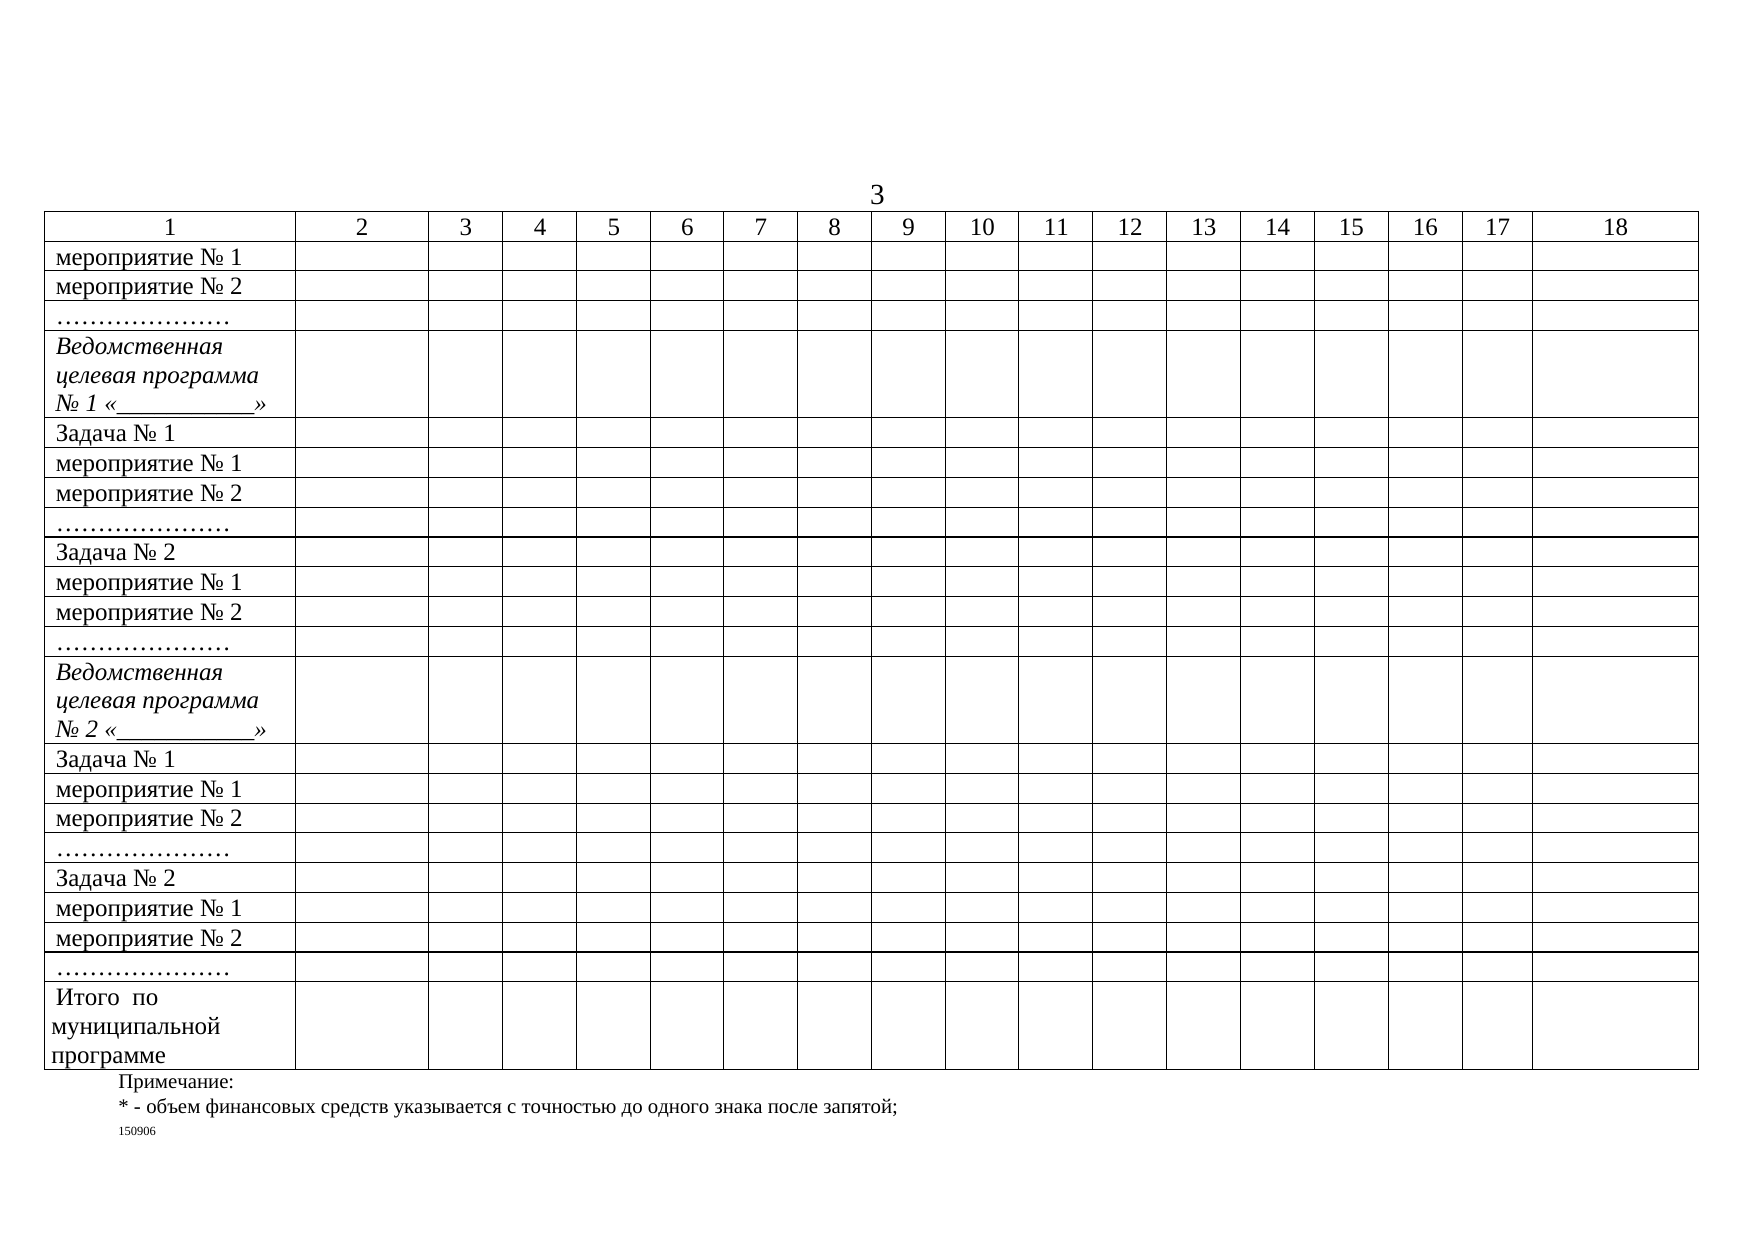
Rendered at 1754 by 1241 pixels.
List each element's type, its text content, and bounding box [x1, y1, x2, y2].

table_cell [946, 597, 1018, 626]
table_cell [429, 804, 502, 832]
table_cell [1463, 538, 1532, 566]
table_cell [724, 863, 797, 892]
table_cell [1533, 418, 1698, 447]
table_cell [1167, 331, 1240, 417]
table_cell [798, 567, 871, 596]
table_cell [1533, 331, 1698, 417]
table_cell [577, 242, 650, 270]
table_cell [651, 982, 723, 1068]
table_cell [724, 833, 797, 862]
table_cell [1093, 538, 1166, 566]
table_cell [1093, 804, 1166, 832]
table_cell [724, 567, 797, 596]
table_cell [1533, 448, 1698, 477]
table_cell [798, 331, 871, 417]
table_cell [651, 242, 723, 270]
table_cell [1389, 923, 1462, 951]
table_cell [577, 331, 650, 417]
table_cell [1019, 448, 1092, 477]
table_cell [503, 744, 576, 773]
table_cell [1019, 774, 1092, 802]
table_cell [1167, 627, 1240, 656]
table_cell [651, 657, 723, 743]
table_cell [651, 597, 723, 626]
table_cell [429, 418, 502, 447]
table_cell [724, 774, 797, 802]
table_cell [1463, 242, 1532, 270]
table_cell [577, 271, 650, 300]
table_cell [1463, 331, 1532, 417]
table_cell [1315, 508, 1388, 536]
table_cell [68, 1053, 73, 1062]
table_cell [577, 508, 650, 536]
table_cell мероприятие № 2 [45, 271, 295, 300]
table_cell [946, 774, 1018, 802]
table_cell [1093, 744, 1166, 773]
table_cell [1463, 804, 1532, 832]
table_header 18 [1533, 212, 1698, 241]
table_cell [503, 804, 576, 832]
table_cell [798, 271, 871, 300]
table_cell [1533, 597, 1698, 626]
table_cell [651, 567, 723, 596]
table_cell [872, 242, 945, 270]
table_cell [503, 567, 576, 596]
table_cell [1389, 567, 1462, 596]
table_cell [1241, 567, 1314, 596]
table_cell [1315, 478, 1388, 507]
table_cell [1167, 923, 1240, 951]
table_cell [1241, 597, 1314, 626]
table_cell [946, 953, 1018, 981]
table_cell [724, 804, 797, 832]
table_cell [296, 923, 428, 951]
table_cell мероприятие № 1 [45, 774, 295, 802]
table_cell [1241, 538, 1314, 566]
table_cell [1533, 893, 1698, 922]
table_cell [577, 923, 650, 951]
table_cell [1389, 774, 1462, 802]
table_cell [798, 478, 871, 507]
table_cell [1167, 863, 1240, 892]
table_cell Задача № 1 [45, 418, 295, 447]
table_cell [724, 744, 797, 773]
table_cell [872, 923, 945, 951]
table_cell [1241, 863, 1314, 892]
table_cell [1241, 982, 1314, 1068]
table_cell [946, 893, 1018, 922]
table_cell [1533, 242, 1698, 270]
table_cell [429, 448, 502, 477]
table_cell [798, 863, 871, 892]
table_cell [1315, 567, 1388, 596]
table_cell [946, 744, 1018, 773]
table_cell [798, 418, 871, 447]
table_header 4 [503, 212, 576, 241]
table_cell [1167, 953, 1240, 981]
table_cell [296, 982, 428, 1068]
table_cell [651, 863, 723, 892]
table_cell [1167, 597, 1240, 626]
table_header 12 [1093, 212, 1166, 241]
table_cell [429, 923, 502, 951]
table_cell [651, 418, 723, 447]
table_cell [1389, 657, 1462, 743]
table_cell [724, 597, 797, 626]
table_cell [1389, 448, 1462, 477]
table_cell [503, 418, 576, 447]
table_cell [1019, 804, 1092, 832]
table_cell [296, 508, 428, 536]
table_cell [872, 893, 945, 922]
table_cell [1019, 627, 1092, 656]
table_cell [798, 923, 871, 951]
table_cell [577, 833, 650, 862]
table_cell [1463, 478, 1532, 507]
table_cell [946, 301, 1018, 330]
table_cell [296, 271, 428, 300]
table_header 3 [429, 212, 502, 241]
table_cell [651, 301, 723, 330]
table_cell [1315, 833, 1388, 862]
table_cell [946, 271, 1018, 300]
table_cell [946, 448, 1018, 477]
table_cell [503, 478, 576, 507]
table_cell [1241, 804, 1314, 832]
table_cell [1463, 863, 1532, 892]
table_cell [798, 744, 871, 773]
table_cell [1315, 597, 1388, 626]
table_cell [1533, 508, 1698, 536]
table_cell [429, 833, 502, 862]
table_cell мероприятие № 1 [45, 242, 295, 270]
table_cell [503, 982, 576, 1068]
table_cell [1389, 331, 1462, 417]
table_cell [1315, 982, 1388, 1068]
table_cell [724, 271, 797, 300]
table_cell [1019, 478, 1092, 507]
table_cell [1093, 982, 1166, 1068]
table_cell [1241, 271, 1314, 300]
table_cell [1315, 804, 1388, 832]
table_header 6 [651, 212, 723, 241]
table_cell [503, 627, 576, 656]
table_cell [1019, 271, 1092, 300]
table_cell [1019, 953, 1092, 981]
table_header 7 [724, 212, 797, 241]
table_cell [577, 744, 650, 773]
table_cell [296, 863, 428, 892]
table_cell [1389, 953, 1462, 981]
table_cell [1463, 774, 1532, 802]
table_cell [1533, 657, 1698, 743]
table_cell [1019, 331, 1092, 417]
table_cell [429, 242, 502, 270]
table_cell [1463, 448, 1532, 477]
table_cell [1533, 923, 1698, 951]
table_cell [1315, 627, 1388, 656]
table_cell [1315, 774, 1388, 802]
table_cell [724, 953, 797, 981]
table_cell мероприятие № 2 [45, 923, 295, 951]
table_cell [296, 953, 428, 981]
table_cell [577, 478, 650, 507]
table_cell [1019, 567, 1092, 596]
table_cell [1241, 923, 1314, 951]
table_cell [798, 804, 871, 832]
table_cell [724, 448, 797, 477]
table_cell [798, 774, 871, 802]
table_cell [1315, 657, 1388, 743]
table_cell [503, 331, 576, 417]
table_cell [296, 657, 428, 743]
table_cell [651, 804, 723, 832]
table_header 5 [577, 212, 650, 241]
table_cell [1167, 833, 1240, 862]
table_cell мероприятие № 1 [45, 893, 295, 922]
table_cell [429, 331, 502, 417]
table_cell [577, 863, 650, 892]
table_cell [946, 923, 1018, 951]
table_header 11 [1019, 212, 1092, 241]
table_cell [429, 478, 502, 507]
table_cell [651, 448, 723, 477]
table_cell [1315, 271, 1388, 300]
table_cell [1241, 301, 1314, 330]
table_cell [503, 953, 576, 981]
table_cell [1463, 271, 1532, 300]
table_cell [1093, 657, 1166, 743]
table_cell [1315, 331, 1388, 417]
table_cell [577, 804, 650, 832]
table_cell [1241, 657, 1314, 743]
table_cell [429, 567, 502, 596]
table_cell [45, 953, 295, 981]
table_cell ………………… [45, 833, 295, 862]
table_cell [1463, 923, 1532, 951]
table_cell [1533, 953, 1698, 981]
table_cell [1167, 478, 1240, 507]
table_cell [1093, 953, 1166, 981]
table_cell [1241, 448, 1314, 477]
table_cell [1019, 508, 1092, 536]
table_header 10 [946, 212, 1018, 241]
table_cell [1241, 833, 1314, 862]
table_cell [724, 331, 797, 417]
table_cell [1533, 774, 1698, 802]
table_cell [1241, 627, 1314, 656]
table_cell [503, 597, 576, 626]
table_cell [724, 478, 797, 507]
table_cell [1533, 301, 1698, 330]
table_cell [798, 301, 871, 330]
table_cell [1093, 301, 1166, 330]
table_header 9 [872, 212, 945, 241]
table_cell [872, 271, 945, 300]
table_cell [872, 567, 945, 596]
table_cell [1167, 538, 1240, 566]
table_cell [872, 774, 945, 802]
table_cell [503, 301, 576, 330]
table_cell [1167, 804, 1240, 832]
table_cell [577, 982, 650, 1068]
table_cell [1389, 478, 1462, 507]
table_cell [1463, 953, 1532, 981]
table_cell [1093, 597, 1166, 626]
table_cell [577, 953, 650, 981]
table_cell [1019, 923, 1092, 951]
table_cell [296, 418, 428, 447]
text Примечание: [118, 1070, 1636, 1093]
table_cell [1093, 627, 1166, 656]
table_cell [429, 863, 502, 892]
table_cell [724, 923, 797, 951]
table_cell ………………… [45, 301, 295, 330]
table_cell [429, 301, 502, 330]
table_cell [429, 271, 502, 300]
table_cell [1463, 833, 1532, 862]
table_cell [1093, 923, 1166, 951]
table_cell [798, 627, 871, 656]
table_cell [1315, 418, 1388, 447]
table_cell [1533, 863, 1698, 892]
table_cell мероприятие № 1 [45, 448, 295, 477]
table_cell [1389, 597, 1462, 626]
table_cell [1241, 744, 1314, 773]
table_cell [1241, 418, 1314, 447]
table_cell [651, 538, 723, 566]
table_cell [872, 538, 945, 566]
table_cell [1533, 744, 1698, 773]
table_cell [946, 567, 1018, 596]
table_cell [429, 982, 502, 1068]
table_cell [651, 331, 723, 417]
table_cell [1093, 508, 1166, 536]
table_cell [1019, 833, 1092, 862]
table_cell [296, 538, 428, 566]
table_cell [1167, 271, 1240, 300]
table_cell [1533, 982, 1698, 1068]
table_cell [577, 418, 650, 447]
table_cell [1241, 508, 1314, 536]
table_cell [1167, 301, 1240, 330]
table_cell [1019, 418, 1092, 447]
table_cell [651, 271, 723, 300]
table_cell [1463, 657, 1532, 743]
table_cell [872, 657, 945, 743]
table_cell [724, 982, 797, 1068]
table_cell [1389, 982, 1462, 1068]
table_cell [1167, 508, 1240, 536]
table_cell [1241, 478, 1314, 507]
table_cell [1093, 418, 1166, 447]
table_cell [798, 833, 871, 862]
table_cell [1389, 804, 1462, 832]
table_cell [946, 418, 1018, 447]
table_cell мероприятие № 2 [45, 597, 295, 626]
table_cell [872, 597, 945, 626]
table_cell [724, 301, 797, 330]
table_cell [1533, 833, 1698, 862]
table_cell [296, 627, 428, 656]
text * - объем финансовых средств указывается с точностью до одного знака после запятой; [88, 1093, 1636, 1118]
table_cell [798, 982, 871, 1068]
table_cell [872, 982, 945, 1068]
table_cell [1389, 271, 1462, 300]
table_cell [1241, 893, 1314, 922]
table_cell [577, 448, 650, 477]
table_cell [503, 271, 576, 300]
table_cell [651, 833, 723, 862]
table_cell [503, 508, 576, 536]
table_cell [503, 923, 576, 951]
table_cell [1463, 508, 1532, 536]
table_cell [651, 627, 723, 656]
table_cell [577, 657, 650, 743]
table_cell [872, 448, 945, 477]
table_cell [651, 508, 723, 536]
table_cell [1019, 597, 1092, 626]
table_cell [1463, 744, 1532, 773]
table_cell [1389, 627, 1462, 656]
table_cell [1315, 863, 1388, 892]
table_cell Задача № 2 [45, 863, 295, 892]
table_cell [577, 597, 650, 626]
table_cell [798, 242, 871, 270]
table_cell [946, 331, 1018, 417]
table_cell [1533, 538, 1698, 566]
table_cell мероприятие № 1 [45, 567, 295, 596]
table_cell [1167, 893, 1240, 922]
table_cell [503, 242, 576, 270]
table_cell [946, 627, 1018, 656]
table_cell [1167, 744, 1240, 773]
table_header 16 [1389, 212, 1462, 241]
table_cell [1533, 567, 1698, 596]
table_cell [296, 567, 428, 596]
table_cell [1315, 242, 1388, 270]
table_cell [1093, 863, 1166, 892]
table_cell [1019, 242, 1092, 270]
table_header 15 [1315, 212, 1388, 241]
table_cell [1463, 627, 1532, 656]
table_header 14 [1241, 212, 1314, 241]
table_cell [1315, 744, 1388, 773]
table_cell [1093, 271, 1166, 300]
table_cell Задача № 2 [45, 538, 295, 566]
table_cell [946, 657, 1018, 743]
table_cell [872, 331, 945, 417]
table_cell [429, 893, 502, 922]
table_cell [1167, 774, 1240, 802]
table_cell [946, 863, 1018, 892]
table_cell [1533, 478, 1698, 507]
table_cell [946, 508, 1018, 536]
table_cell [296, 804, 428, 832]
table_cell [1389, 418, 1462, 447]
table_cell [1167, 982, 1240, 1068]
table_cell [503, 863, 576, 892]
table_cell [798, 657, 871, 743]
table_cell [1389, 301, 1462, 330]
table_cell [577, 893, 650, 922]
table_cell [1315, 893, 1388, 922]
table_cell [429, 627, 502, 656]
table_cell [1241, 774, 1314, 802]
table_cell [503, 774, 576, 802]
table_cell [798, 893, 871, 922]
table_cell Ведомственная целевая программа № 1 «___________» [45, 331, 295, 417]
table_cell [872, 744, 945, 773]
table_cell [1241, 242, 1314, 270]
table_cell [1167, 242, 1240, 270]
table_cell [1167, 448, 1240, 477]
table_cell [651, 774, 723, 802]
table_cell [1533, 627, 1698, 656]
table_cell [724, 418, 797, 447]
table_cell [296, 597, 428, 626]
table_cell [296, 301, 428, 330]
table_cell [1315, 301, 1388, 330]
table_cell [872, 863, 945, 892]
table_cell [872, 418, 945, 447]
table_header 2 [296, 212, 428, 241]
table_cell [1315, 538, 1388, 566]
table_cell [296, 448, 428, 477]
table_cell мероприятие № 2 [45, 478, 295, 507]
table_cell ………………… [45, 627, 295, 656]
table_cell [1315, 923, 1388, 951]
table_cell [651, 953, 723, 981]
table_cell [296, 833, 428, 862]
table_cell [429, 774, 502, 802]
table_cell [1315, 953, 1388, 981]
table_cell [1019, 538, 1092, 566]
table_cell [1093, 478, 1166, 507]
table_cell [1093, 448, 1166, 477]
table_cell [1533, 804, 1698, 832]
table_cell [1315, 448, 1388, 477]
table_cell [946, 804, 1018, 832]
table_header 8 [798, 212, 871, 241]
table_cell [946, 242, 1018, 270]
table_cell [296, 331, 428, 417]
table_cell [946, 478, 1018, 507]
table_cell [1389, 744, 1462, 773]
table_cell [429, 657, 502, 743]
table_cell [429, 508, 502, 536]
table_cell [1093, 893, 1166, 922]
table_cell [872, 508, 945, 536]
table_cell [1389, 242, 1462, 270]
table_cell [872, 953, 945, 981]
table_cell [296, 893, 428, 922]
table_cell [798, 597, 871, 626]
table_cell [296, 478, 428, 507]
table_cell [1463, 893, 1532, 922]
table_cell [724, 242, 797, 270]
table_cell [1389, 863, 1462, 892]
table_cell [1167, 567, 1240, 596]
table_cell ………………… [45, 508, 295, 536]
table_cell [429, 744, 502, 773]
text 3 [118, 177, 1636, 211]
table_cell [798, 508, 871, 536]
table_cell [724, 657, 797, 743]
table_cell [503, 893, 576, 922]
table_cell [1019, 657, 1092, 743]
table_cell [724, 627, 797, 656]
table_cell [724, 893, 797, 922]
table_cell [1093, 242, 1166, 270]
table_header 13 [1167, 212, 1240, 241]
table_cell [429, 538, 502, 566]
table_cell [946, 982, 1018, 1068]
table_cell [429, 597, 502, 626]
table_cell [1019, 744, 1092, 773]
table_cell [1463, 301, 1532, 330]
table_cell [1019, 863, 1092, 892]
table_cell [1389, 538, 1462, 566]
table_cell [503, 448, 576, 477]
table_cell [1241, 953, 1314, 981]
table_cell мероприятие № 2 [45, 804, 295, 832]
table_cell [724, 538, 797, 566]
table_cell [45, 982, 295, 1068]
table_cell [798, 448, 871, 477]
table_cell [503, 657, 576, 743]
table_cell [1093, 567, 1166, 596]
table_cell [577, 627, 650, 656]
table_cell Ведомственная целевая программа № 2 «___________» [45, 657, 295, 743]
table_cell [1463, 567, 1532, 596]
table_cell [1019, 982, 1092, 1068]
table_cell [1093, 331, 1166, 417]
table_cell [872, 478, 945, 507]
table_cell [651, 744, 723, 773]
table_cell [1093, 833, 1166, 862]
table_header 1 [45, 212, 295, 241]
table_cell [872, 301, 945, 330]
table_cell [872, 627, 945, 656]
table_cell [577, 567, 650, 596]
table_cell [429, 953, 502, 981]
table_cell [946, 833, 1018, 862]
table_cell [1389, 833, 1462, 862]
table_cell [296, 774, 428, 802]
table_cell [296, 242, 428, 270]
table_cell [577, 538, 650, 566]
table_cell [503, 833, 576, 862]
table_cell [1463, 418, 1532, 447]
table_header 17 [1463, 212, 1532, 241]
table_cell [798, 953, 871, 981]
table_cell [1389, 508, 1462, 536]
table_cell [577, 774, 650, 802]
table_cell [651, 923, 723, 951]
table_cell [651, 893, 723, 922]
table_cell [577, 301, 650, 330]
table_cell [1167, 657, 1240, 743]
table_cell [798, 538, 871, 566]
table_cell [872, 804, 945, 832]
table_cell [1019, 893, 1092, 922]
table_cell [651, 478, 723, 507]
table_cell [296, 744, 428, 773]
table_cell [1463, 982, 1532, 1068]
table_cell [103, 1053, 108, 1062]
table_cell [724, 508, 797, 536]
table_cell [872, 833, 945, 862]
table_cell [1167, 418, 1240, 447]
table_cell [1093, 774, 1166, 802]
table_cell [1019, 301, 1092, 330]
table_cell [503, 538, 576, 566]
table_cell [946, 538, 1018, 566]
table_cell [1463, 597, 1532, 626]
table_cell [1241, 331, 1314, 417]
table_cell Задача № 1 [45, 744, 295, 773]
table_cell [1533, 271, 1698, 300]
table_cell [1389, 893, 1462, 922]
